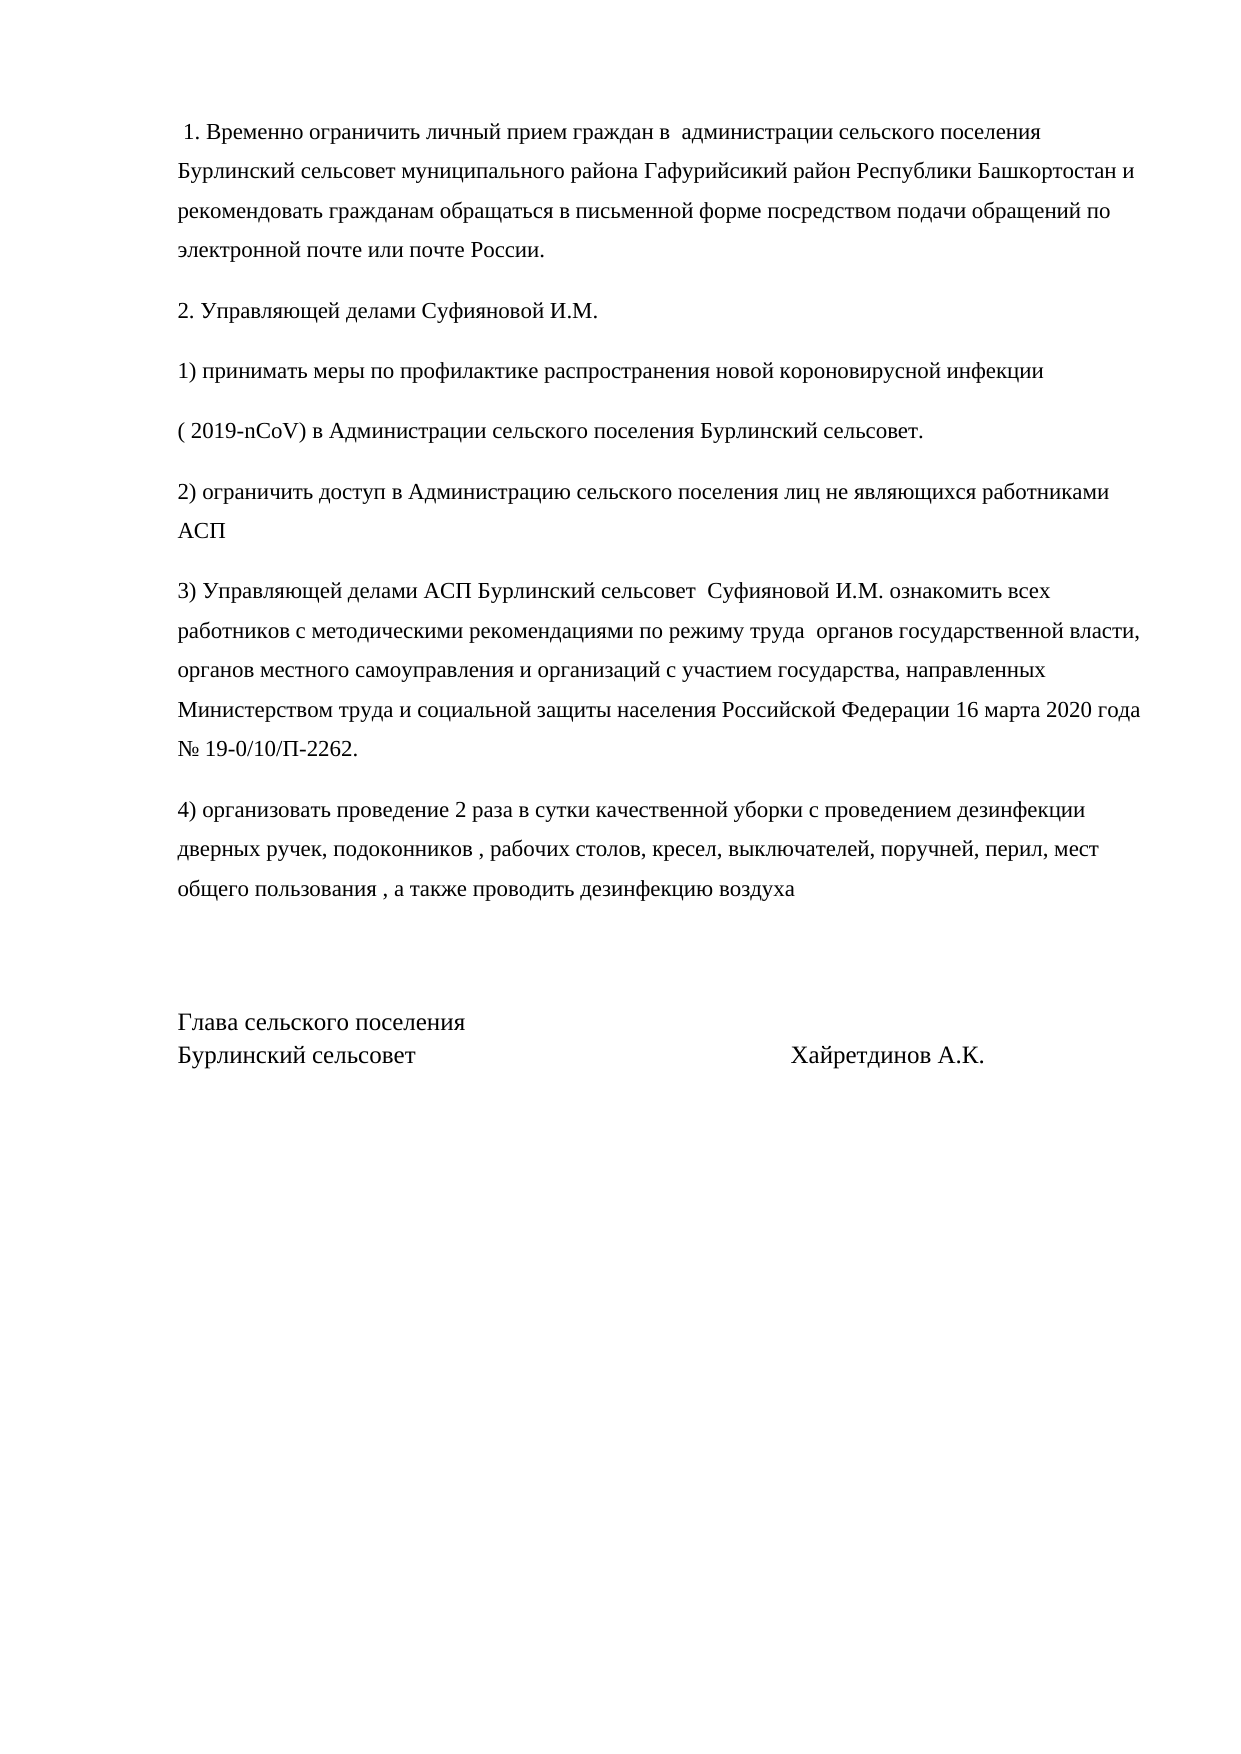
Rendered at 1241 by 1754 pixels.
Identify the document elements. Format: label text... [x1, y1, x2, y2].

text ( 2019-nCoV) в Администрации сельского поселения Бурлинский сельсовет. [177, 417, 1152, 444]
text 2) ограничить доступ в Администрацию сельского поселения лиц не являющихся работниками АСП [177, 478, 1152, 544]
text 4) организовать проведение 2 раза в сутки качественной уборки с проведением дезинфекции дверных ручек, подоконников , рабочих столов, кресел, выключателей, поручней, перил, мест общего пользования , а также проводить дезинфекцию воздуха [177, 796, 1152, 901]
text Глава сельского поселения [177, 1007, 1152, 1035]
text 3) Управляющей делами АСП Бурлинский сельсовет Суфияновой И.М. ознакомить всех работников с методическими рекомендациями по режиму труда органов государственной власти, органов местного самоуправления и организаций с участием государства, направленных Министерством труда и социальной защиты населения Российской Федерации 16 марта 2020 года № 19-0/10/П-2262. [177, 578, 1152, 762]
text 1) принимать меры по профилактике распространения новой короновирусной инфекции [177, 357, 1152, 383]
text 1. Временно ограничить личный прием граждан в администрации сельского поселения Бурлинский сельсовет муниципального района Гафурийсикий район Республики Башкортостан и рекомендовать гражданам обращаться в письменной форме посредством подачи обращений по электронной почте или почте России. [177, 118, 1152, 263]
text 2. Управляющей делами Суфияновой И.М. [177, 297, 1152, 323]
text Бурлинский сельсовет Хайретдинов А.К. [177, 1040, 1152, 1068]
